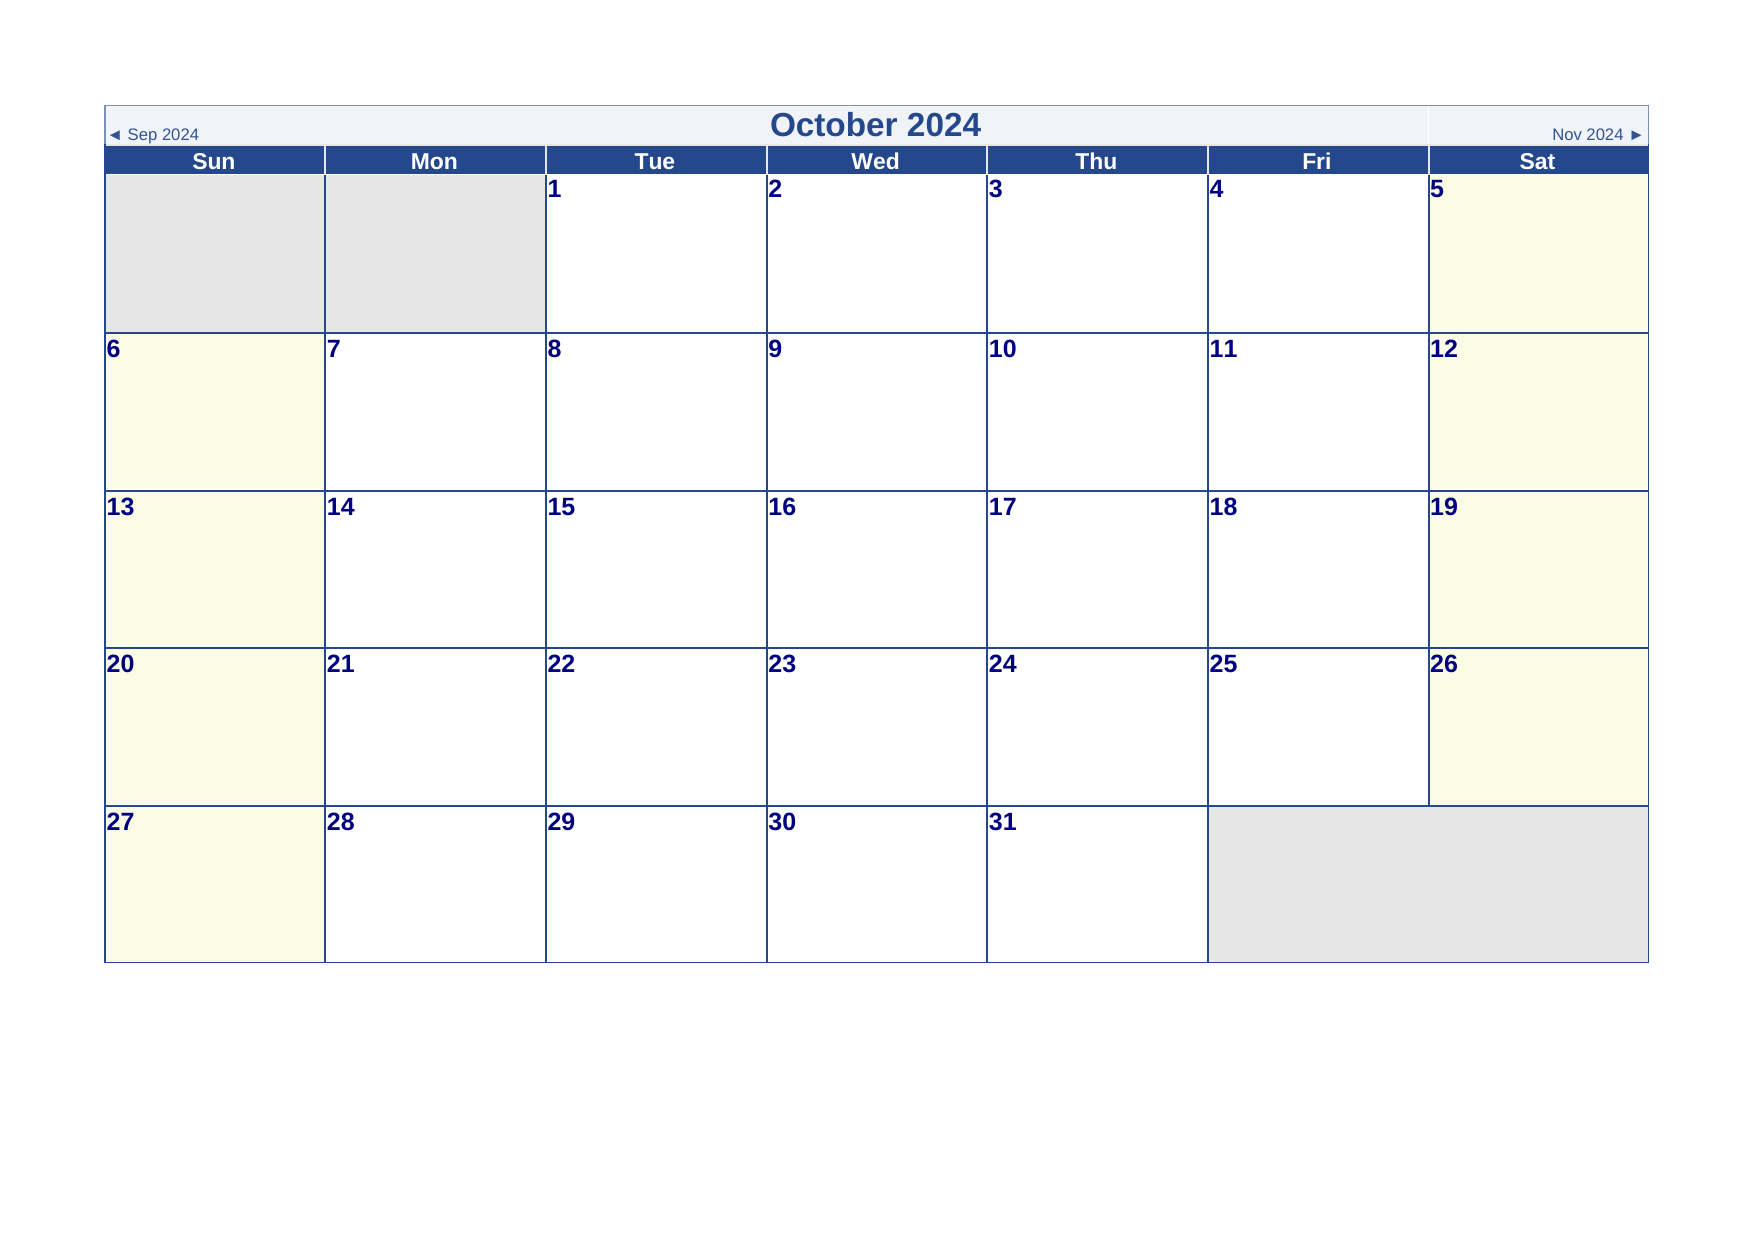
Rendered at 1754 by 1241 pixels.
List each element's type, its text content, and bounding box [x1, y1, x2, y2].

table_cell 16 [768, 492, 986, 647]
table_cell 15 [547, 492, 766, 647]
table_cell 20 [106, 649, 324, 804]
table_header October 2024 [325, 106, 1428, 144]
table_cell 10 [988, 334, 1207, 489]
table_cell 22 [547, 649, 766, 804]
table_cell 3 [988, 175, 1207, 332]
table_cell 28 [326, 807, 545, 962]
table_cell [326, 175, 545, 332]
table_cell 24 [988, 649, 1207, 804]
table_cell 23 [768, 649, 986, 804]
table_cell 29 [547, 807, 766, 962]
table_cell Tue [547, 146, 766, 174]
table_cell 27 [106, 807, 324, 962]
table_cell 30 [768, 807, 986, 962]
table_cell Mon [326, 146, 545, 174]
table_header Nov 2024 ► [1429, 106, 1648, 144]
table_cell 6 [106, 334, 324, 489]
table_cell 14 [326, 492, 545, 647]
table_cell 18 [1209, 492, 1428, 647]
table_cell 8 [547, 334, 766, 489]
table_cell 13 [106, 492, 324, 647]
table_cell Thu [988, 146, 1207, 174]
table_cell 21 [326, 649, 545, 804]
table_cell 11 [1209, 334, 1428, 489]
table_cell 9 [768, 334, 986, 489]
table_cell Wed [768, 146, 986, 174]
table_cell Sun [106, 146, 324, 174]
table_cell 7 [326, 334, 545, 489]
table_cell [106, 175, 324, 332]
table_cell 19 [1430, 492, 1648, 647]
table_header ◄ Sep 2024 [106, 106, 325, 144]
table_cell Sat [1430, 146, 1648, 174]
table_cell 25 [1209, 649, 1428, 804]
table_cell [1209, 807, 1648, 962]
table_cell 5 [1430, 175, 1648, 332]
table_cell 4 [1209, 175, 1428, 332]
table_cell 31 [988, 807, 1207, 962]
table_cell 2 [768, 175, 986, 332]
table_cell Fri [1209, 146, 1428, 174]
table_cell 12 [1430, 334, 1648, 489]
table_cell 1 [547, 175, 766, 332]
table_cell 26 [1430, 649, 1648, 804]
table_cell 17 [988, 492, 1207, 647]
